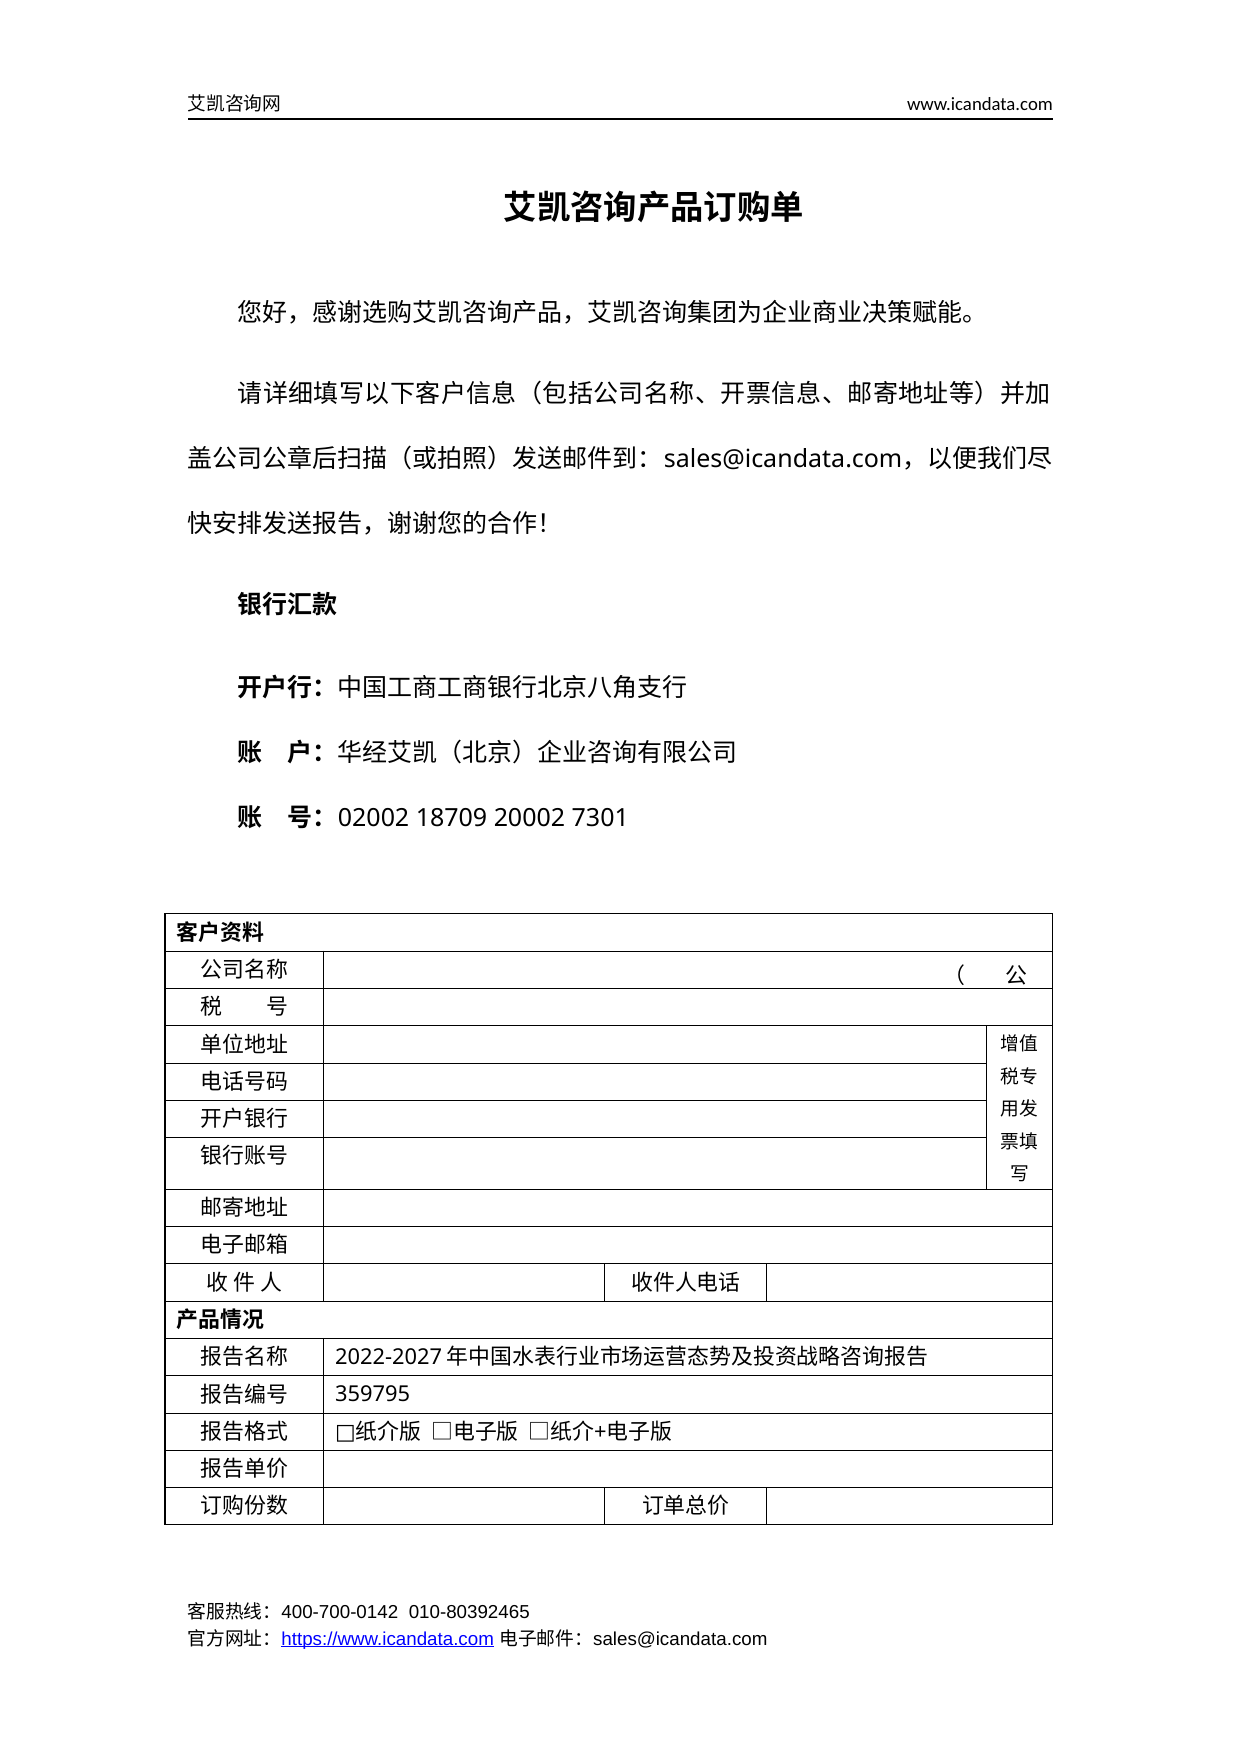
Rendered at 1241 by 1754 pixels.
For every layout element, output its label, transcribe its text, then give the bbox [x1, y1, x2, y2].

table_cell [324, 1488, 604, 1524]
text 请详细填写以下客户信息（包括公司名称、开票信息、邮寄地址等）并加盖公司公章后扫描（或拍照）发送邮件到：sales@icandata.com，以便我们尽快安排发送报告，谢谢您的合作！ [187, 359, 1053, 554]
table_cell 电子邮箱 [166, 1227, 323, 1263]
table_cell 开户银行 [166, 1101, 323, 1137]
table_cell [767, 1488, 1052, 1524]
table_cell □纸介版 □电子版 □纸介+电子版 [324, 1414, 1052, 1450]
table_cell 报告名称 [166, 1339, 323, 1375]
table_cell 收 件 人 [166, 1264, 323, 1301]
table_cell [324, 1190, 1052, 1226]
table_cell [324, 1064, 986, 1100]
table_cell 2022-2027年中国水表行业市场运营态势及投资战略咨询报告 [324, 1339, 1052, 1375]
text 银行汇款 [187, 570, 1053, 635]
table_cell 银行账号 [166, 1138, 323, 1189]
table_cell 产品情况 [166, 1302, 1052, 1338]
table_cell 报告编号 [166, 1376, 323, 1412]
text 开户行：中国工商工商银行北京八角支行 [187, 653, 1053, 718]
text 账 号：02002 18709 20002 7301 [187, 783, 1053, 848]
table_cell [324, 1227, 1052, 1263]
table_cell 增值税专用发票填写 [987, 1026, 1052, 1189]
table_cell 报告格式 [166, 1414, 323, 1450]
table_cell 电话号码 [166, 1064, 323, 1100]
table_cell 订单总价 [605, 1488, 766, 1524]
table_cell [324, 1026, 986, 1062]
table_cell 税 号 [166, 989, 323, 1025]
text 账 户：华经艾凯（北京）企业咨询有限公司 [187, 718, 1053, 783]
table_cell 359795 [324, 1376, 1052, 1412]
table_cell [324, 989, 1052, 1025]
table_cell [324, 952, 1052, 988]
table_cell 公司名称 [166, 952, 323, 988]
table_cell [324, 1264, 604, 1301]
table_cell 报告单价 [166, 1451, 323, 1487]
table_cell [324, 1101, 986, 1137]
table_cell [767, 1264, 1052, 1301]
table_header 客户资料 [166, 914, 1052, 951]
table_cell 订购份数 [166, 1488, 323, 1524]
text 艾凯咨询产品订购单 [187, 172, 1053, 237]
table_cell 邮寄地址 [166, 1190, 323, 1226]
table_cell [324, 1451, 1052, 1487]
table_cell 单位地址 [166, 1026, 323, 1062]
table_cell [324, 1138, 986, 1189]
text 您好，感谢选购艾凯咨询产品，艾凯咨询集团为企业商业决策赋能。 [187, 278, 1053, 343]
table_cell 收件人电话 [605, 1264, 766, 1301]
